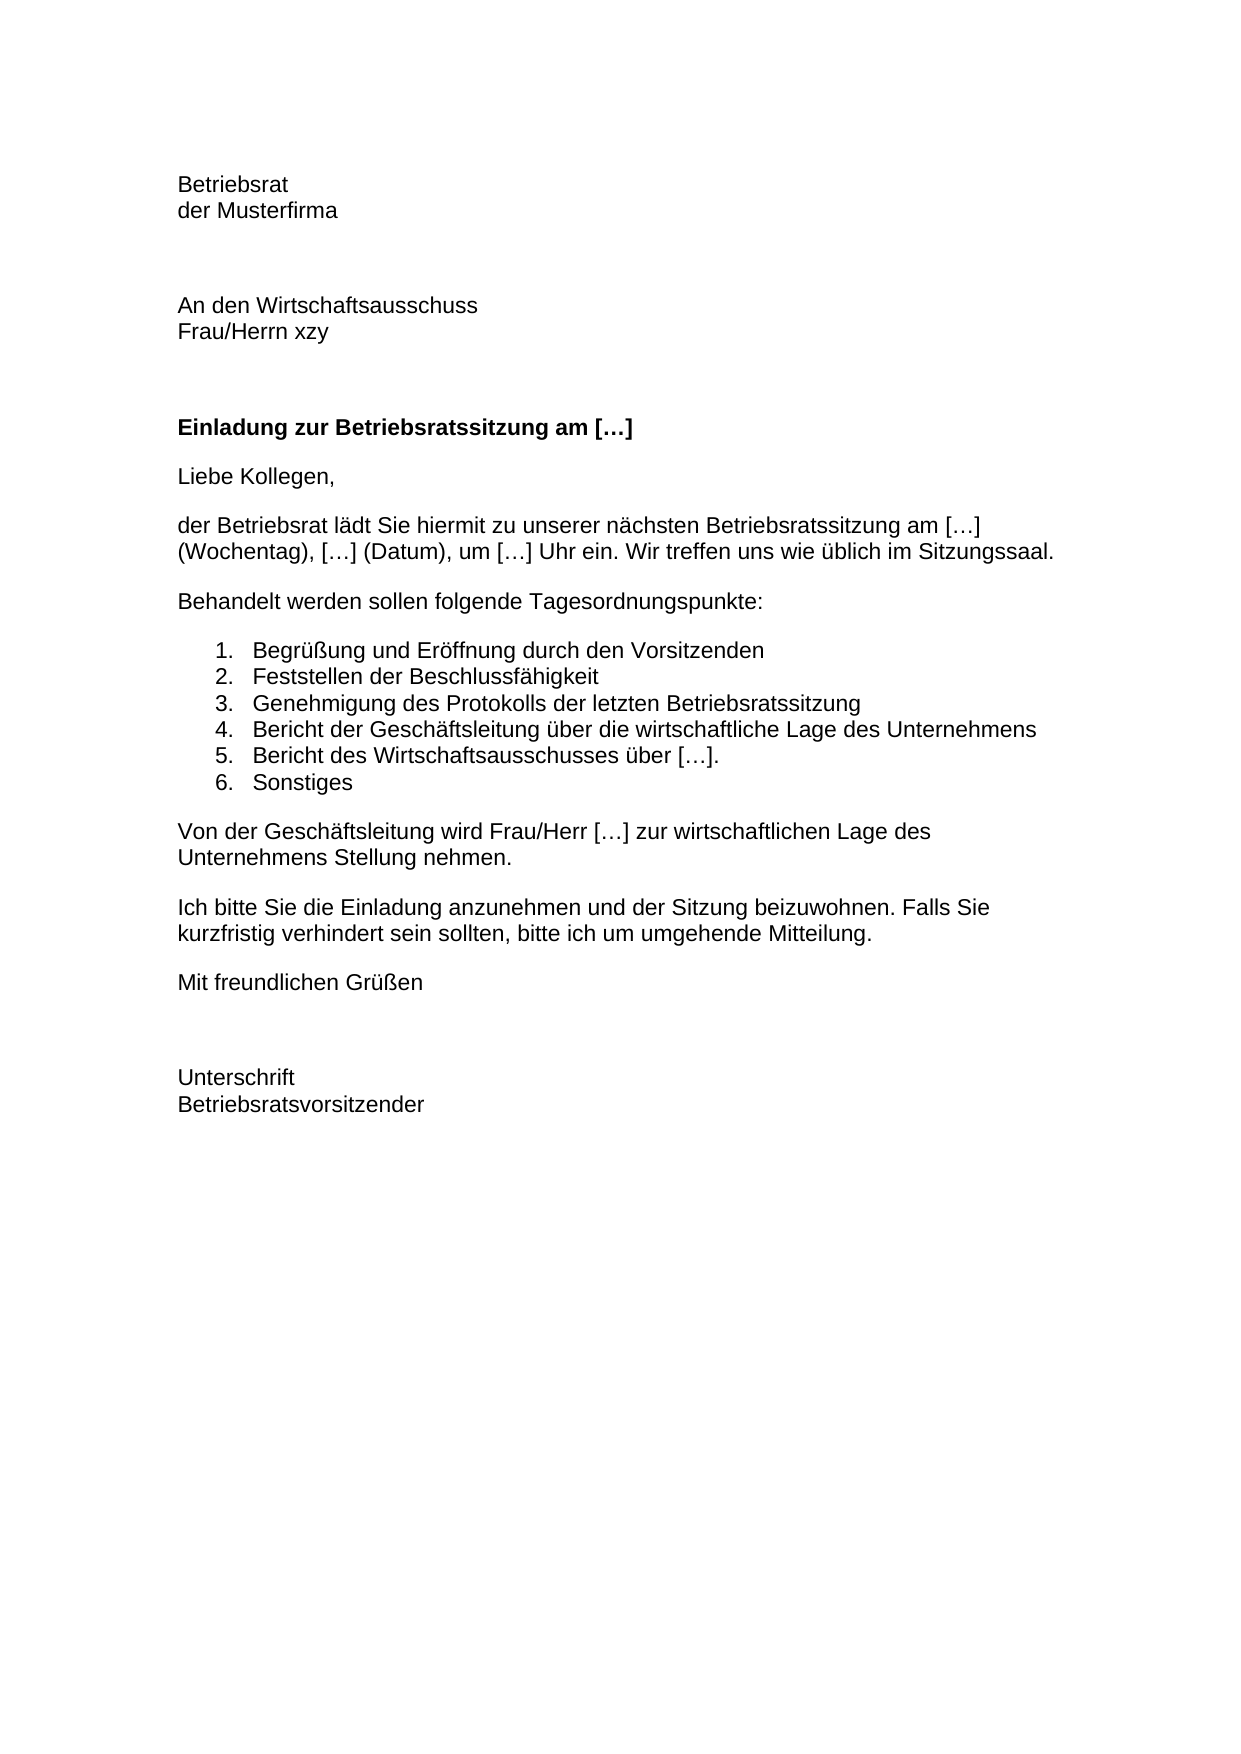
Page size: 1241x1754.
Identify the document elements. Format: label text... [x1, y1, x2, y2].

text Mit freundlichen Grüßen [177, 969, 1063, 996]
text Unterschrift Betriebsratsvorsitzender [177, 1064, 1063, 1117]
text Behandelt werden sollen folgende Tagesordnungspunkte: [177, 588, 1063, 614]
list Bericht des Wirtschaftsausschusses über […]. [215, 742, 1063, 769]
list Feststellen der Beschlussfähigkeit [215, 663, 1063, 689]
text An den Wirtschaftsausschuss Frau/Herrn xzy [177, 292, 1063, 345]
list Genehmigung des Protokolls der letzten Betriebsratssitzung [215, 689, 1063, 716]
list Sonstiges [215, 769, 1063, 795]
text Liebe Kollegen, [177, 463, 1063, 489]
text Betriebsrat der Musterfirma [177, 171, 1063, 223]
list Begrüßung und Eröffnung durch den Vorsitzenden [215, 637, 1063, 663]
list Bericht der Geschäftsleitung über die wirtschaftliche Lage des Unternehmens [215, 716, 1063, 742]
text der Betriebsrat lädt Sie hiermit zu unserer nächsten Betriebsratssitzung am […] (Wochentag), […] (Datum), um […] Uhr ein. Wir treffen uns wie üblich im Sitzungssaal. [177, 512, 1063, 565]
text Von der Geschäftsleitung wird Frau/Herr […] zur wirtschaftlichen Lage des Unternehmens Stellung nehmen. [177, 818, 1063, 871]
text Einladung zur Betriebsratssitzung am […] [177, 413, 1063, 440]
text Ich bitte Sie die Einladung anzunehmen und der Sitzung beizuwohnen. Falls Sie kurzfristig verhindert sein sollten, bitte ich um umgehende Mitteilung. [177, 893, 1063, 946]
